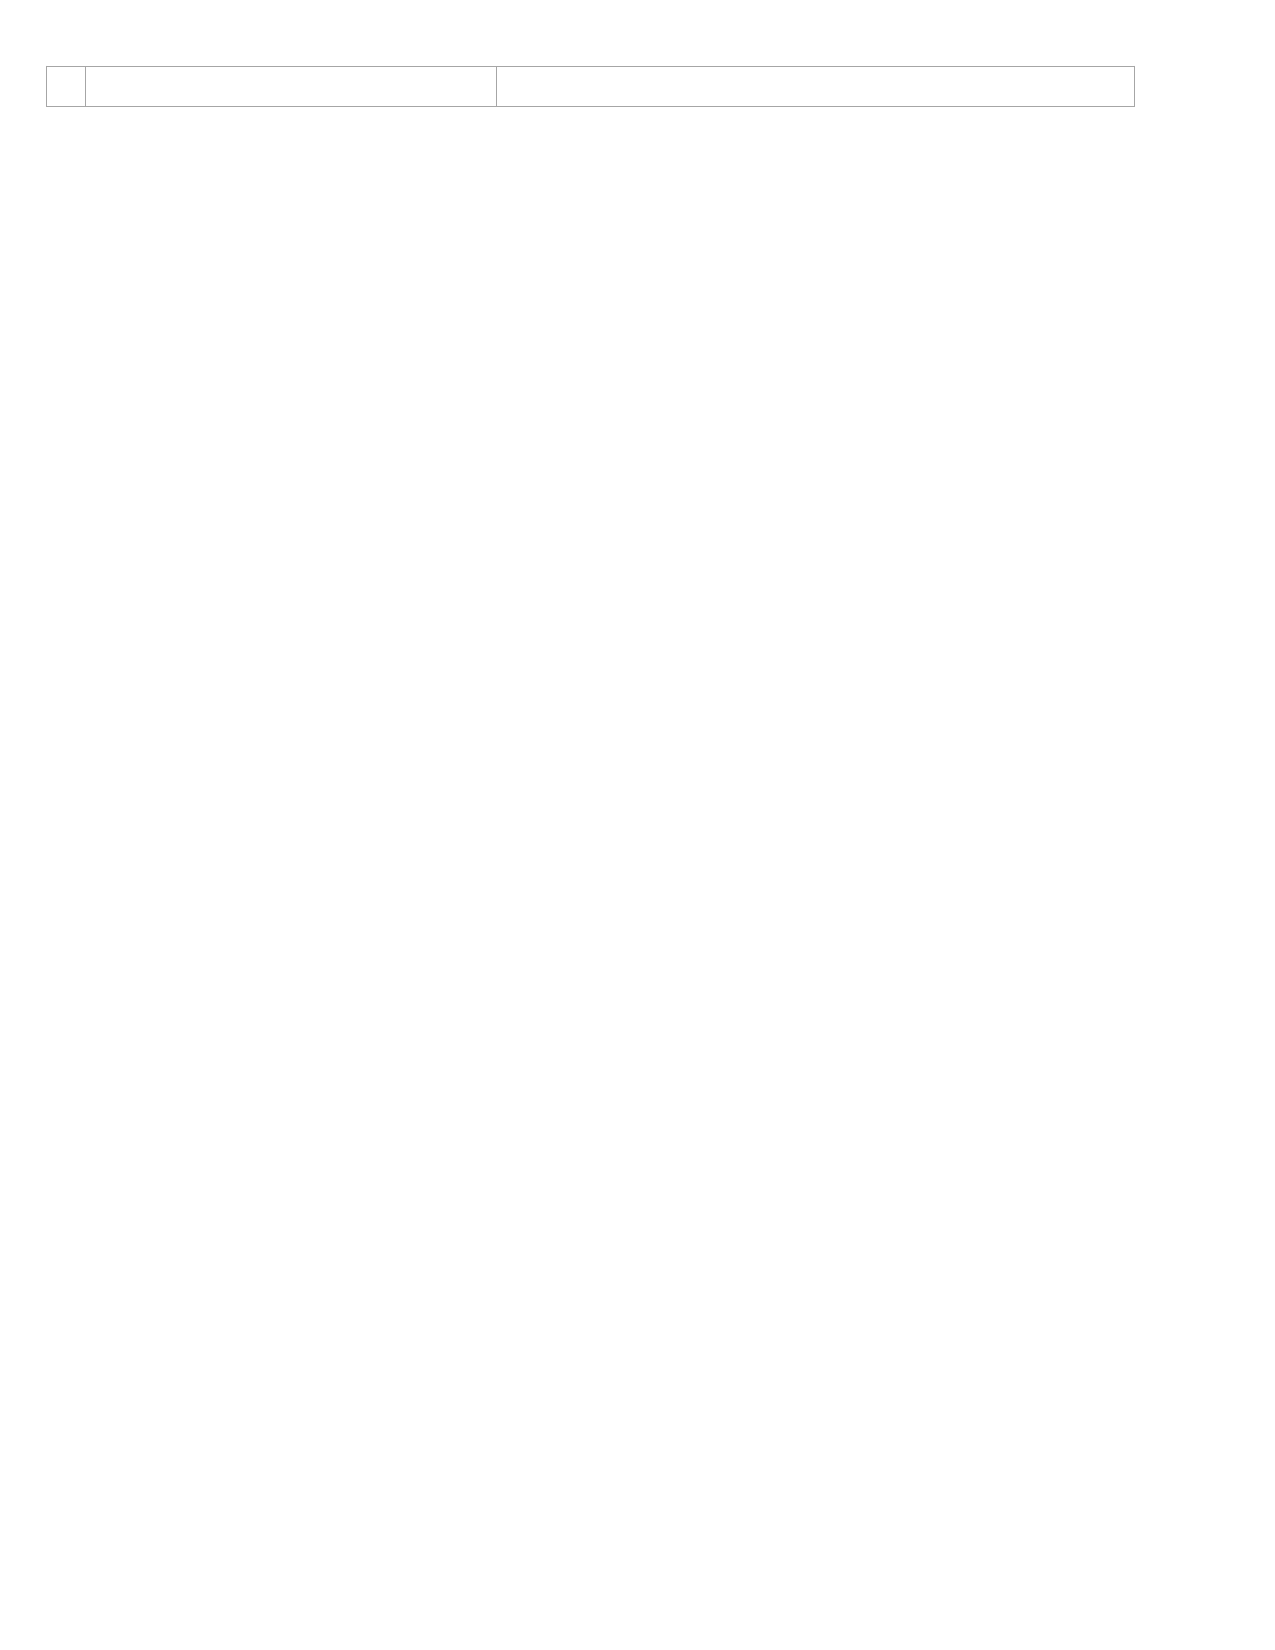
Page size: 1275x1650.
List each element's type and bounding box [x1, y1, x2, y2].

table_cell [47, 67, 85, 106]
table_cell [497, 67, 1134, 106]
table_cell [86, 67, 496, 106]
